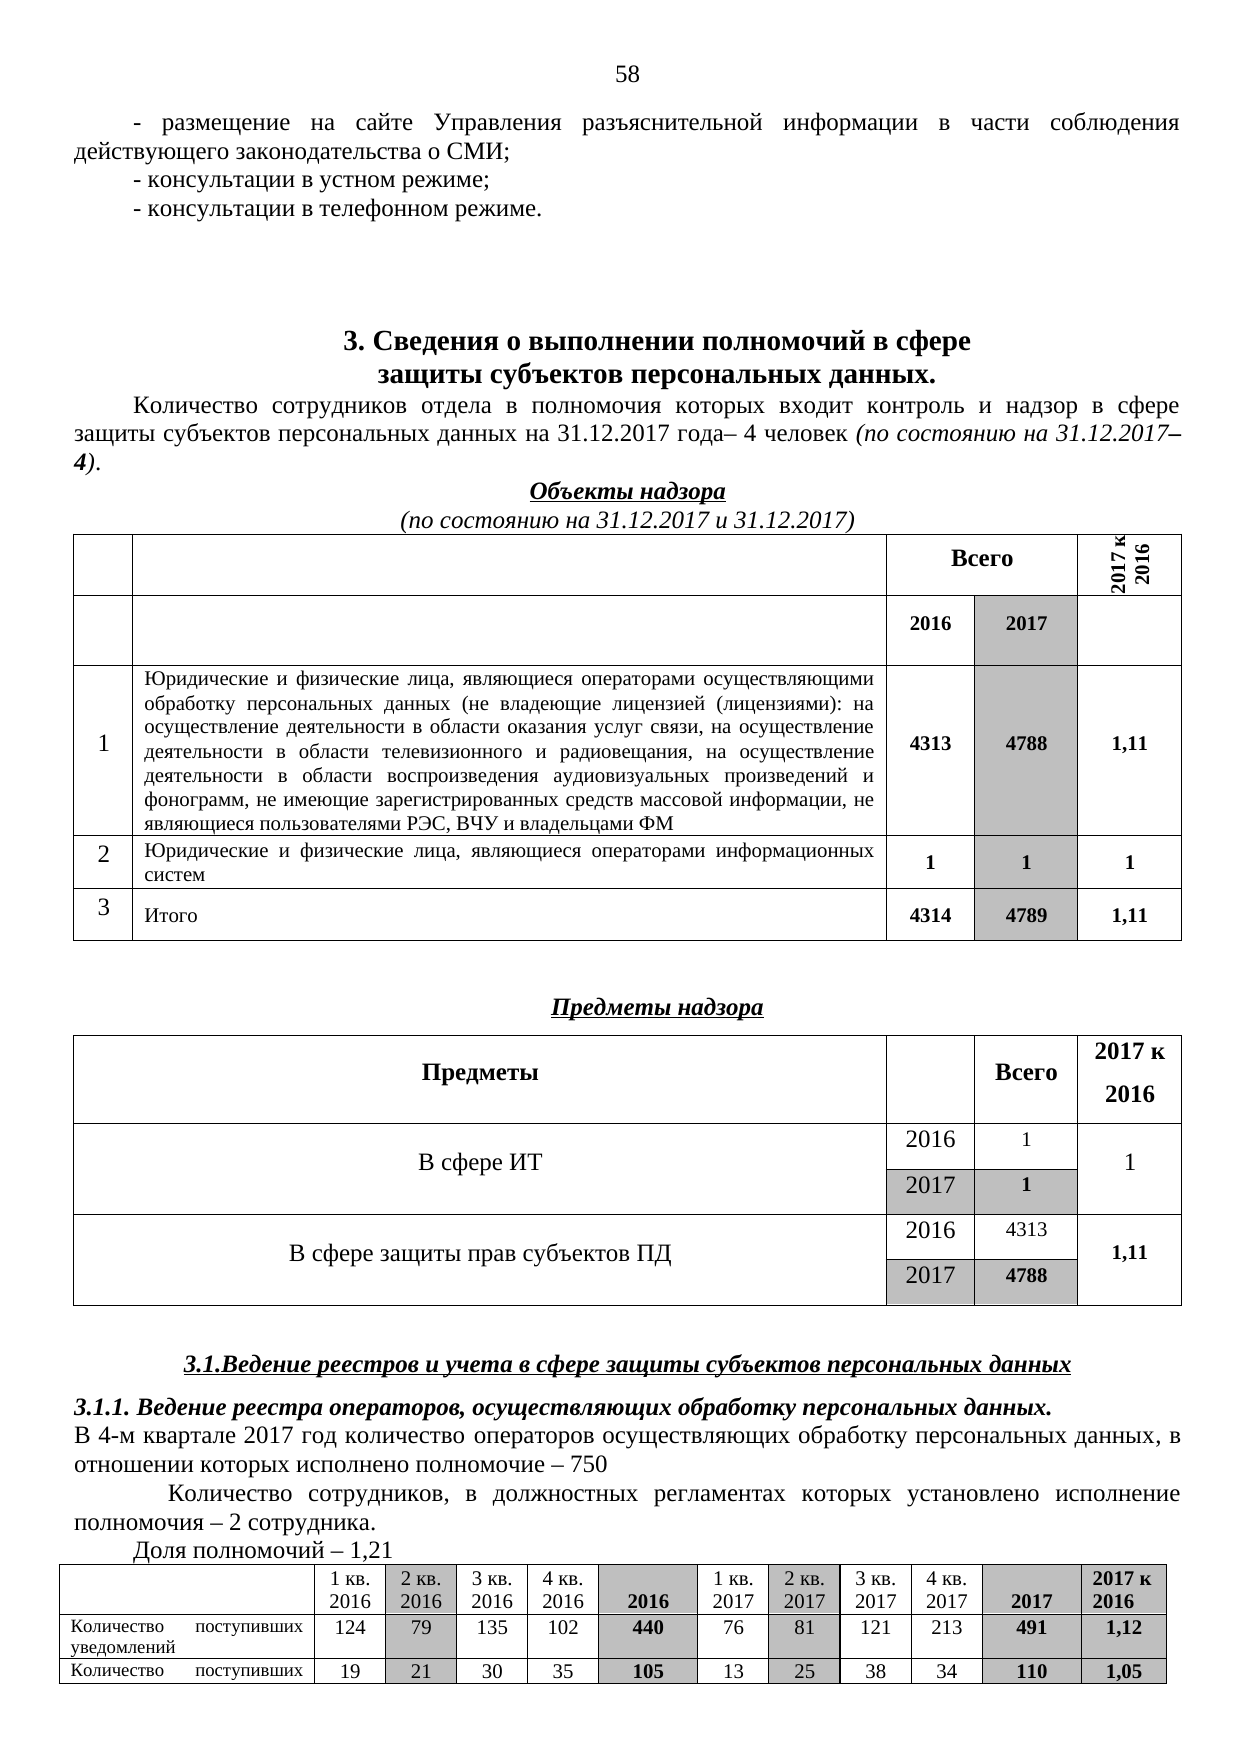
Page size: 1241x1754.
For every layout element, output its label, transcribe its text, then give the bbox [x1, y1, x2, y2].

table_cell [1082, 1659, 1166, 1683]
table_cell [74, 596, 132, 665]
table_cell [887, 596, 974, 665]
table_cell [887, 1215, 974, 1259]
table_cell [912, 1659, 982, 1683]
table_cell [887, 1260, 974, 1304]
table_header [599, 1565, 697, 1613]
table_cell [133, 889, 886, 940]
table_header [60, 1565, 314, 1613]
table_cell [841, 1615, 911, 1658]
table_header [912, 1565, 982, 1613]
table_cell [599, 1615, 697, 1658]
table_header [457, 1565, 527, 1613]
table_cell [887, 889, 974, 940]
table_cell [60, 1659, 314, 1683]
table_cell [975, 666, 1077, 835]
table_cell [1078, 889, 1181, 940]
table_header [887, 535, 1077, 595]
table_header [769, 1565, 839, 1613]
text Количество сотрудников отдела в полномочия которых входит контроль и надзор в сфере защиты субъектов персональных данных на 31.12.2017 года– 4 человек (по состоянию на 31.12.2017–4). [74, 390, 1181, 476]
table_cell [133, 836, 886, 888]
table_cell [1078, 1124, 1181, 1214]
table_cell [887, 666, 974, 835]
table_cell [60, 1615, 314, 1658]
text - консультации в устном режиме; [74, 164, 1181, 193]
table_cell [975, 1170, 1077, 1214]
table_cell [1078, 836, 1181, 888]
text Доля полномочий – 1,21 [133, 1536, 1181, 1564]
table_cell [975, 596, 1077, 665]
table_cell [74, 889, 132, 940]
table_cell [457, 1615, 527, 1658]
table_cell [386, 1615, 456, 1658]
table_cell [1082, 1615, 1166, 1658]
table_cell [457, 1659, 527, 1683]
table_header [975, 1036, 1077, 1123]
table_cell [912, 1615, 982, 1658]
text 3.1.Ведение реестров и учета в сфере защиты субъектов персональных данных [74, 1349, 1181, 1377]
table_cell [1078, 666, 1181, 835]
text 3. Сведения о выполнении полномочий в сфере [74, 323, 1181, 356]
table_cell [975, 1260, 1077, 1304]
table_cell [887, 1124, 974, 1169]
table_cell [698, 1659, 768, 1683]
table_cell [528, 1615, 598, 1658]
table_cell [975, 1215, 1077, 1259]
text (по состоянию на 31.12.2017 и 31.12.2017) [74, 505, 1181, 533]
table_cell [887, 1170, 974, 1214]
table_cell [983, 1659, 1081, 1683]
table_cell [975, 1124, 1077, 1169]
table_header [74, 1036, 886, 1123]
text - размещение на сайте Управления разъяснительной информации в части соблюдения действующего законодательства о СМИ; [74, 107, 1181, 164]
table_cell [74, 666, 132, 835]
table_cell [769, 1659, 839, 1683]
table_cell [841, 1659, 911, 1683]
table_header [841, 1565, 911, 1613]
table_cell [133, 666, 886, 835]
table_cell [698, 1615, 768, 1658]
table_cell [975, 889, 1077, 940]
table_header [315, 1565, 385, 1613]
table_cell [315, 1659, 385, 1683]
text В 4-м квартале 2017 год количество операторов осуществляющих обработку персональных данных, в отношении которых исполнено полномочие – 750 [74, 1421, 1181, 1478]
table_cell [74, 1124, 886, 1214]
text - консультации в телефонном режиме. [74, 193, 1181, 222]
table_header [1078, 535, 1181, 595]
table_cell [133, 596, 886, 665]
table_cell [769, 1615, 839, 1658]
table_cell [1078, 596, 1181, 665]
text Предметы надзора [74, 992, 1181, 1021]
text Объекты надзора [74, 476, 1181, 505]
text 3.1.1. Ведение реестра операторов, осуществляющих обработку персональных данных. [74, 1392, 1181, 1421]
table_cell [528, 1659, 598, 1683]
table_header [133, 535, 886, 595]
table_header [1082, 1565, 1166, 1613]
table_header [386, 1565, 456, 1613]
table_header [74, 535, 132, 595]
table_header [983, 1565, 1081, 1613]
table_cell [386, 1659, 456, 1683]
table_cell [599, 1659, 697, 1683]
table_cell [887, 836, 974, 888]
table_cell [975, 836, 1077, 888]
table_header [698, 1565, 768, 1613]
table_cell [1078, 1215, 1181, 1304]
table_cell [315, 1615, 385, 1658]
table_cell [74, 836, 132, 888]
text Количество сотрудников, в должностных регламентах которых установлено исполнение полномочия – 2 сотрудника. [74, 1478, 1181, 1536]
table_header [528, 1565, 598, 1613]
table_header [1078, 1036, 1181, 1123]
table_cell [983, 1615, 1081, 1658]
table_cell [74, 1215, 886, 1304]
text защиты субъектов персональных данных. [74, 356, 1181, 390]
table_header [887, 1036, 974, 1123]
